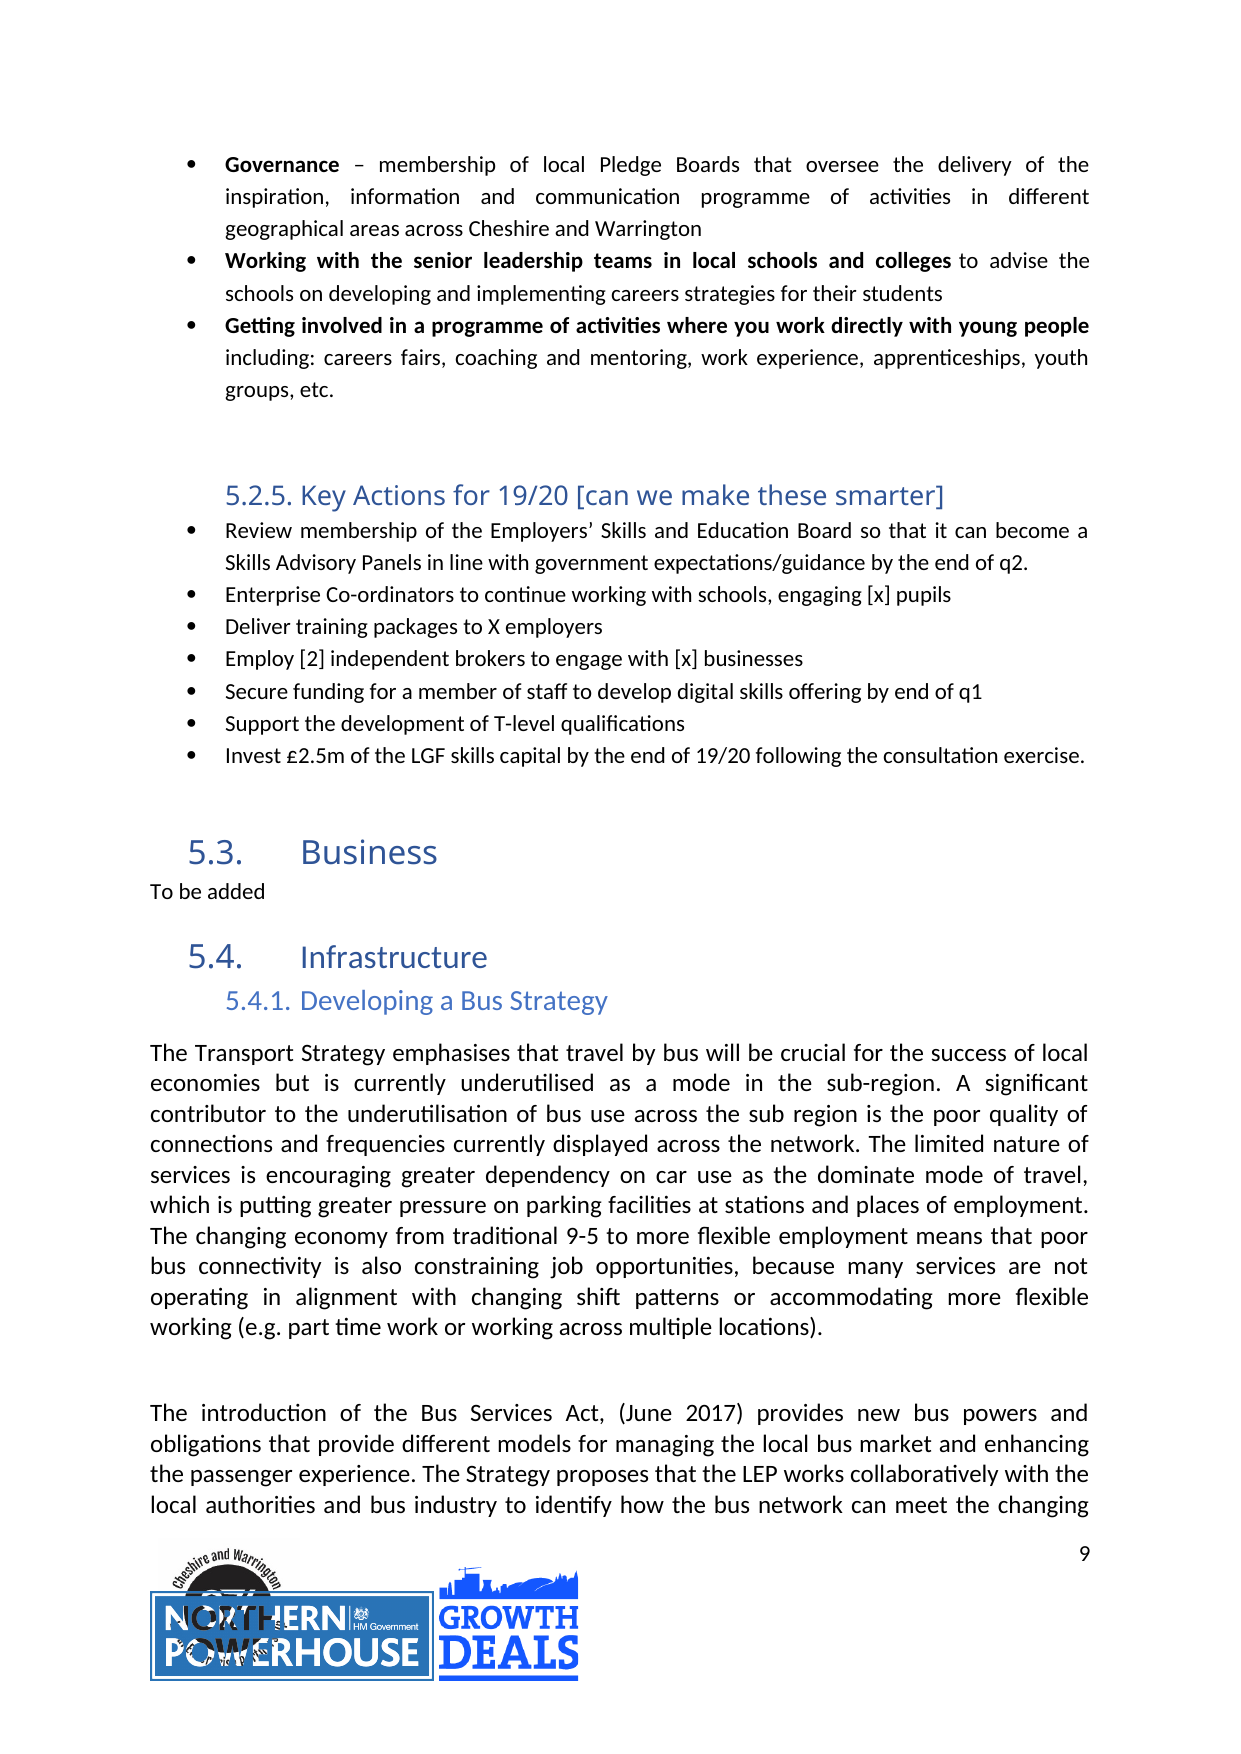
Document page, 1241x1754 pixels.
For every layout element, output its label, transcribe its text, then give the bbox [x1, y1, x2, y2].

list Working with the senior leadership teams in local schools and colleges to advise the schools on developing and implementing careers strategies for their students [187, 247, 1090, 307]
list Secure funding for a member of staff to develop digital skills offering by end of q1 [187, 677, 1090, 705]
list Employ [2] independent brokers to engage with [x] businesses [187, 644, 1090, 673]
list Invest £2.5m of the LGF skills capital by the end of 19/20 following the consultation exercise. [187, 741, 1090, 769]
list Deliver training packages to X employers [187, 612, 1090, 640]
subtitle Infrastructure [187, 933, 1090, 978]
subtitle Business [187, 828, 1090, 874]
list Governance – membership of local Pledge Boards that oversee the delivery of the inspiration, information and communication programme of activities in different geographical areas across Cheshire and Warrington [187, 150, 1090, 242]
list Developing a Bus Strategy [225, 982, 1090, 1017]
text To be added [150, 877, 1090, 906]
list Getting involved in a programme of activities where you work directly with young people including: careers fairs, coaching and mentoring, work experience, apprenticeships, youth groups, etc. [187, 311, 1090, 403]
picture [439, 1567, 579, 1681]
subtitle Key Actions for 19/20 [can we make these smarter] [225, 476, 1090, 513]
text The Transport Strategy emphasises that travel by bus will be crucial for the success of local economies but is currently underutilised as a mode in the sub-region. A significant contributor to the underutilisation of bus use across the sub region is the poor quality of connections and frequencies currently displayed across the network. The limited nature of services is encouraging greater dependency on car use as the dominate mode of travel, which is putting greater pressure on parking facilities at stations and places of employment. The changing economy from traditional 9-5 to more flexible employment means that poor bus connectivity is also constraining job opportunities, because many services are not operating in alignment with changing shift patterns or accommodating more flexible working (e.g. part time work or working across multiple locations). [150, 1037, 1090, 1342]
picture [150, 1538, 434, 1681]
list Enterprise Co-ordinators to continue working with schools, engaging [x] pupils [187, 580, 1090, 608]
list Support the development of T-level qualifications [187, 709, 1090, 737]
list Review membership of the Employers’ Skills and Education Board so that it can become a Skills Advisory Panels in line with government expectations/guidance by the end of q2. [187, 516, 1090, 576]
